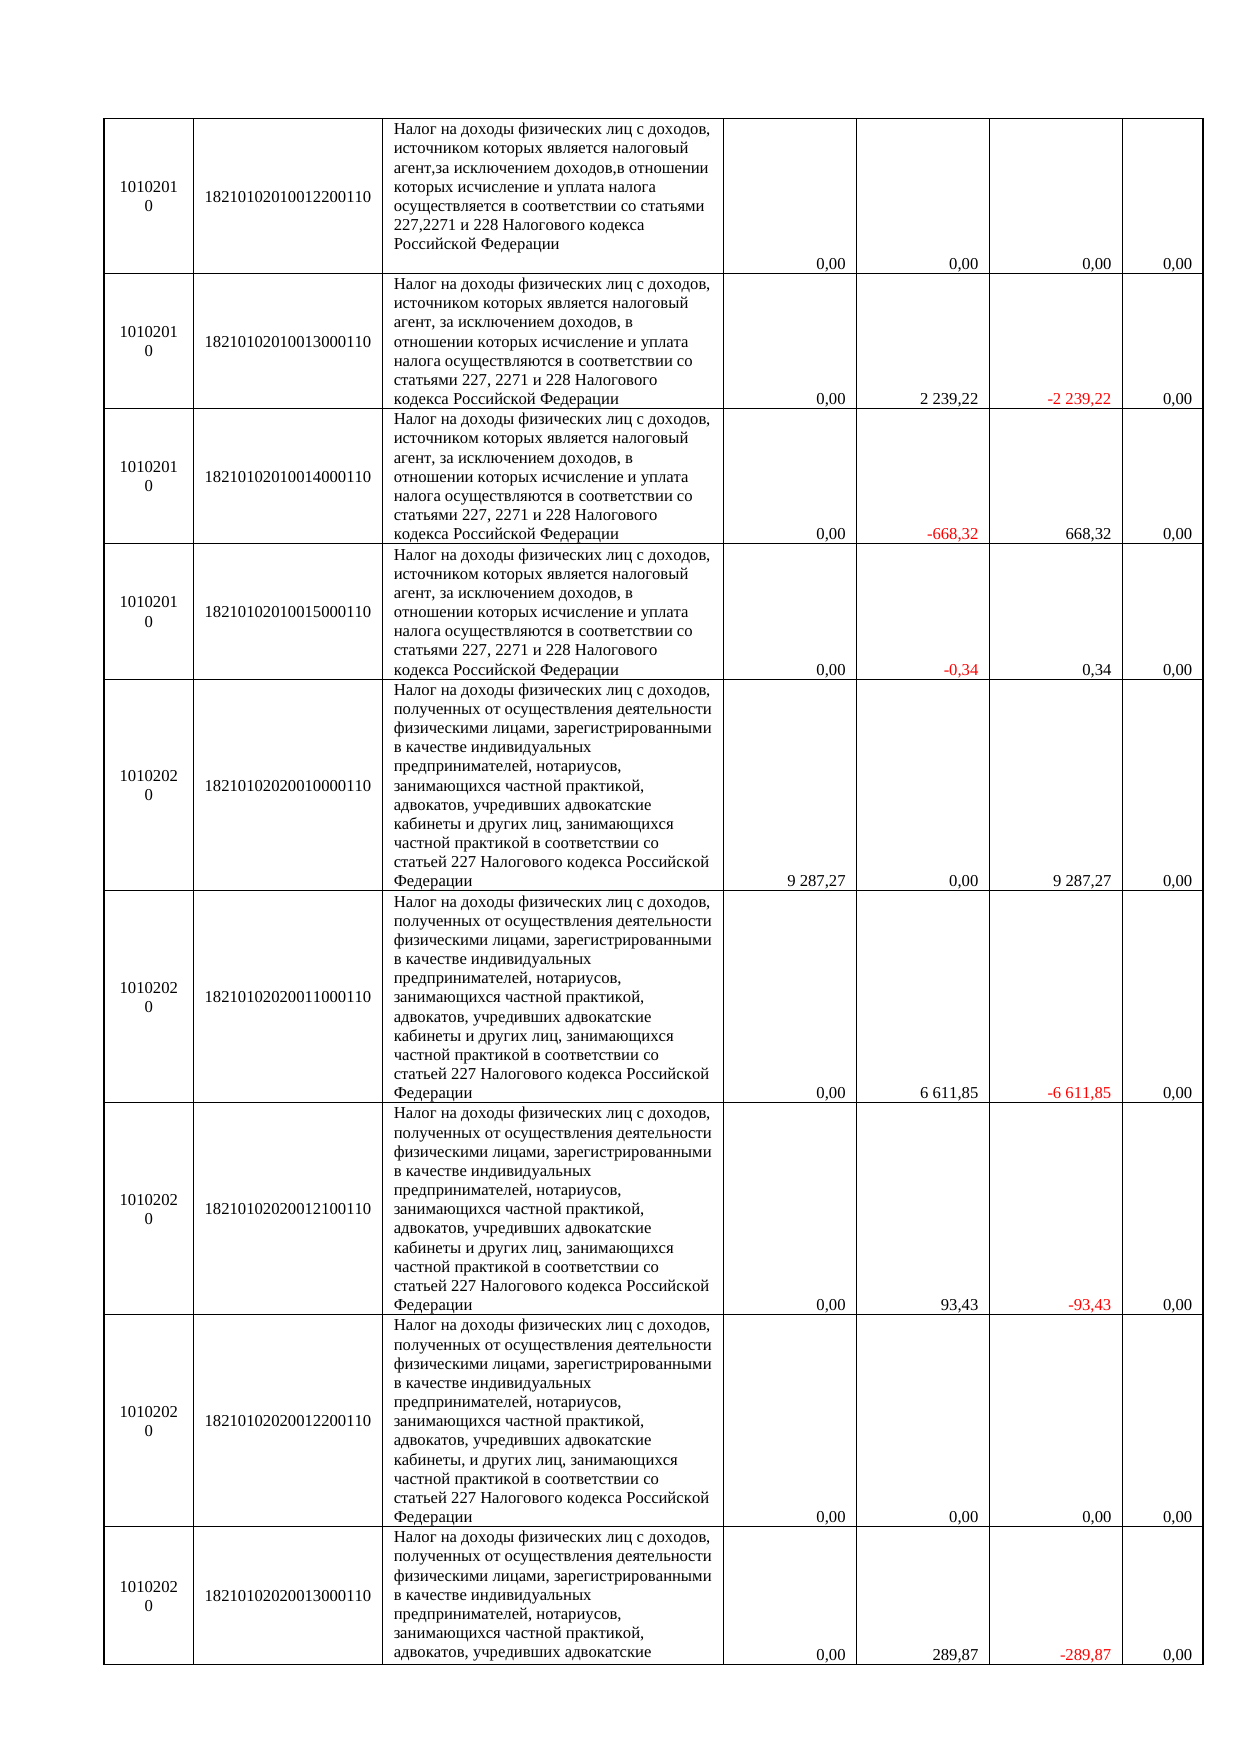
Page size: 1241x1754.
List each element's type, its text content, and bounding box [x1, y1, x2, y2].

table_cell 0,00 [724, 119, 856, 273]
table_cell 18210102020012200110 [194, 1315, 382, 1526]
table_cell 18210102010013000110 [194, 274, 382, 408]
table_cell 0,00 [857, 119, 989, 273]
table_cell 0,00 [857, 680, 989, 890]
table_cell 18210102020012100110 [194, 1103, 382, 1314]
table_cell 0,00 [724, 409, 856, 543]
table_cell 0,00 [724, 274, 856, 408]
table_cell -289,87 [990, 1527, 1122, 1664]
table_cell 10102020 [105, 1103, 193, 1314]
table_cell 18210102020010000110 [194, 680, 382, 890]
table_cell 10102020 [105, 1315, 193, 1526]
table_cell 0,00 [1123, 409, 1202, 543]
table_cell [383, 1527, 723, 1664]
table_cell 93,43 [857, 1103, 989, 1314]
table_cell -668,32 [857, 409, 989, 543]
table_cell 10102010 [105, 409, 193, 543]
table_cell 2 239,22 [857, 274, 989, 408]
table_cell 0,00 [990, 119, 1122, 273]
table_cell 0,00 [1123, 119, 1202, 273]
table_cell Налог на доходы физических лиц с доходов, полученных от осуществления деятельности физическими лицами, зарегистрированными в качестве индивидуальных предпринимателей, нотариусов, занимающихся частной практикой, адвокатов, учредивших адвокатские кабинеты, и других лиц, занимающихся частной практикой в соответствии со статьей 227 Налогового кодекса Российской Федерации [383, 1315, 723, 1526]
table_cell Налог на доходы физических лиц с доходов, источником которых является налоговый агент,за исключением доходов,в отношении которых исчисление и уплата налога осуществляется в соответствии со статьями 227,2271 и 228 Налогового кодекса Российской Федерации [383, 119, 723, 273]
table_cell 0,00 [724, 544, 856, 678]
table_cell 9 287,27 [990, 680, 1122, 890]
table_cell 0,34 [990, 544, 1122, 678]
table_cell 18210102010015000110 [194, 544, 382, 678]
table_cell 0,00 [724, 1103, 856, 1314]
table_cell -6 611,85 [990, 891, 1122, 1102]
table_cell 10102010 [105, 119, 193, 273]
table_cell 9 287,27 [724, 680, 856, 890]
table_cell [194, 1527, 382, 1664]
table_cell 0,00 [1123, 680, 1202, 890]
table_cell 10102020 [105, 1527, 193, 1664]
table_cell 10102010 [105, 544, 193, 678]
table_cell 0,00 [1123, 891, 1202, 1102]
table_cell 0,00 [1123, 274, 1202, 408]
table_cell 0,00 [1123, 1315, 1202, 1526]
table_cell 18210102010014000110 [194, 409, 382, 543]
table_cell 289,87 [857, 1527, 989, 1664]
table_cell 0,00 [1123, 544, 1202, 678]
table_cell 0,00 [1123, 1527, 1202, 1664]
table_cell -2 239,22 [990, 274, 1122, 408]
table_cell 668,32 [990, 409, 1122, 543]
table_cell 10102020 [105, 891, 193, 1102]
table_cell 0,00 [1123, 1103, 1202, 1314]
table_cell -93,43 [990, 1103, 1122, 1314]
table_cell 18210102010012200110 [194, 119, 382, 273]
table_cell -0,34 [857, 544, 989, 678]
table_cell 6 611,85 [857, 891, 989, 1102]
table_cell 10102020 [105, 680, 193, 890]
table_cell 0,00 [990, 1315, 1122, 1526]
table_cell 18210102020011000110 [194, 891, 382, 1102]
table_cell 0,00 [724, 891, 856, 1102]
table_cell 0,00 [724, 1527, 856, 1664]
table_cell 0,00 [857, 1315, 989, 1526]
table_cell 10102010 [105, 274, 193, 408]
table_cell 0,00 [724, 1315, 856, 1526]
